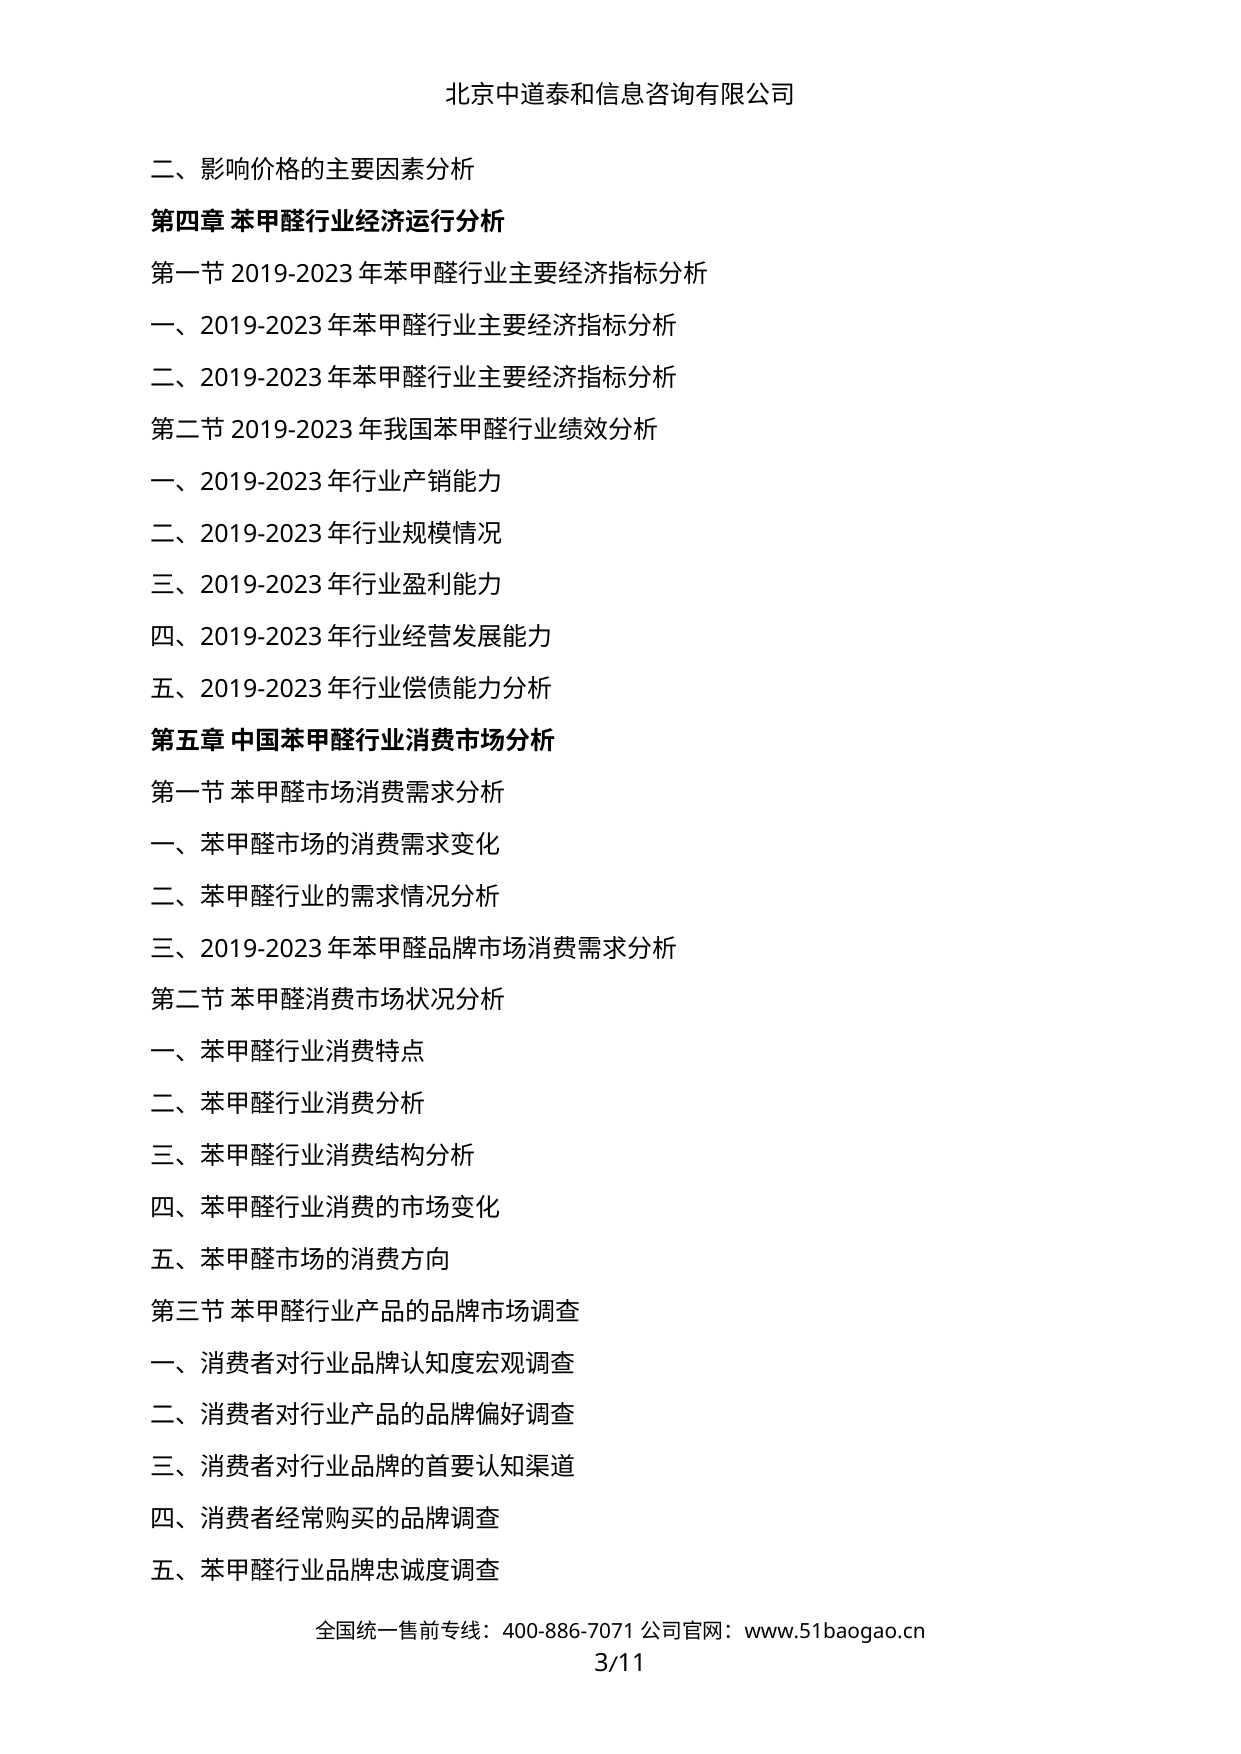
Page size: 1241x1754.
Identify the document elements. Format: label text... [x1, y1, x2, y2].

text 三、2019-2023年苯甲醛品牌市场消费需求分析 [150, 928, 1090, 964]
text 第四章 苯甲醛行业经济运行分析 [150, 202, 1090, 238]
text 二、苯甲醛行业的需求情况分析 [150, 876, 1090, 912]
text 四、2019-2023年行业经营发展能力 [150, 617, 1090, 653]
text 第一节 苯甲醛市场消费需求分析 [150, 772, 1090, 809]
text 五、苯甲醛行业品牌忠诚度调查 [150, 1551, 1090, 1587]
text 三、苯甲醛行业消费结构分析 [150, 1136, 1090, 1172]
text 三、2019-2023年行业盈利能力 [150, 565, 1090, 601]
text 第二节 2019-2023年我国苯甲醛行业绩效分析 [150, 409, 1090, 446]
text 五、2019-2023年行业偿债能力分析 [150, 669, 1090, 705]
text 一、2019-2023年行业产销能力 [150, 461, 1090, 497]
text 二、2019-2023年行业规模情况 [150, 513, 1090, 549]
text 二、2019-2023年苯甲醛行业主要经济指标分析 [150, 357, 1090, 394]
text 一、苯甲醛行业消费特点 [150, 1032, 1090, 1068]
text 五、苯甲醛市场的消费方向 [150, 1239, 1090, 1276]
text 二、苯甲醛行业消费分析 [150, 1084, 1090, 1120]
text 二、消费者对行业产品的品牌偏好调查 [150, 1395, 1090, 1431]
text 二、影响价格的主要因素分析 [150, 150, 1090, 186]
text 三、消费者对行业品牌的首要认知渠道 [150, 1447, 1090, 1483]
text 一、2019-2023年苯甲醛行业主要经济指标分析 [150, 306, 1090, 342]
text 第三节 苯甲醛行业产品的品牌市场调查 [150, 1291, 1090, 1327]
text 一、苯甲醛市场的消费需求变化 [150, 824, 1090, 861]
text 第二节 苯甲醛消费市场状况分析 [150, 980, 1090, 1016]
text 第一节 2019-2023年苯甲醛行业主要经济指标分析 [150, 254, 1090, 290]
text 一、消费者对行业品牌认知度宏观调查 [150, 1343, 1090, 1379]
text 四、苯甲醛行业消费的市场变化 [150, 1187, 1090, 1224]
text 第五章 中国苯甲醛行业消费市场分析 [150, 721, 1090, 757]
text 四、消费者经常购买的品牌调查 [150, 1499, 1090, 1535]
